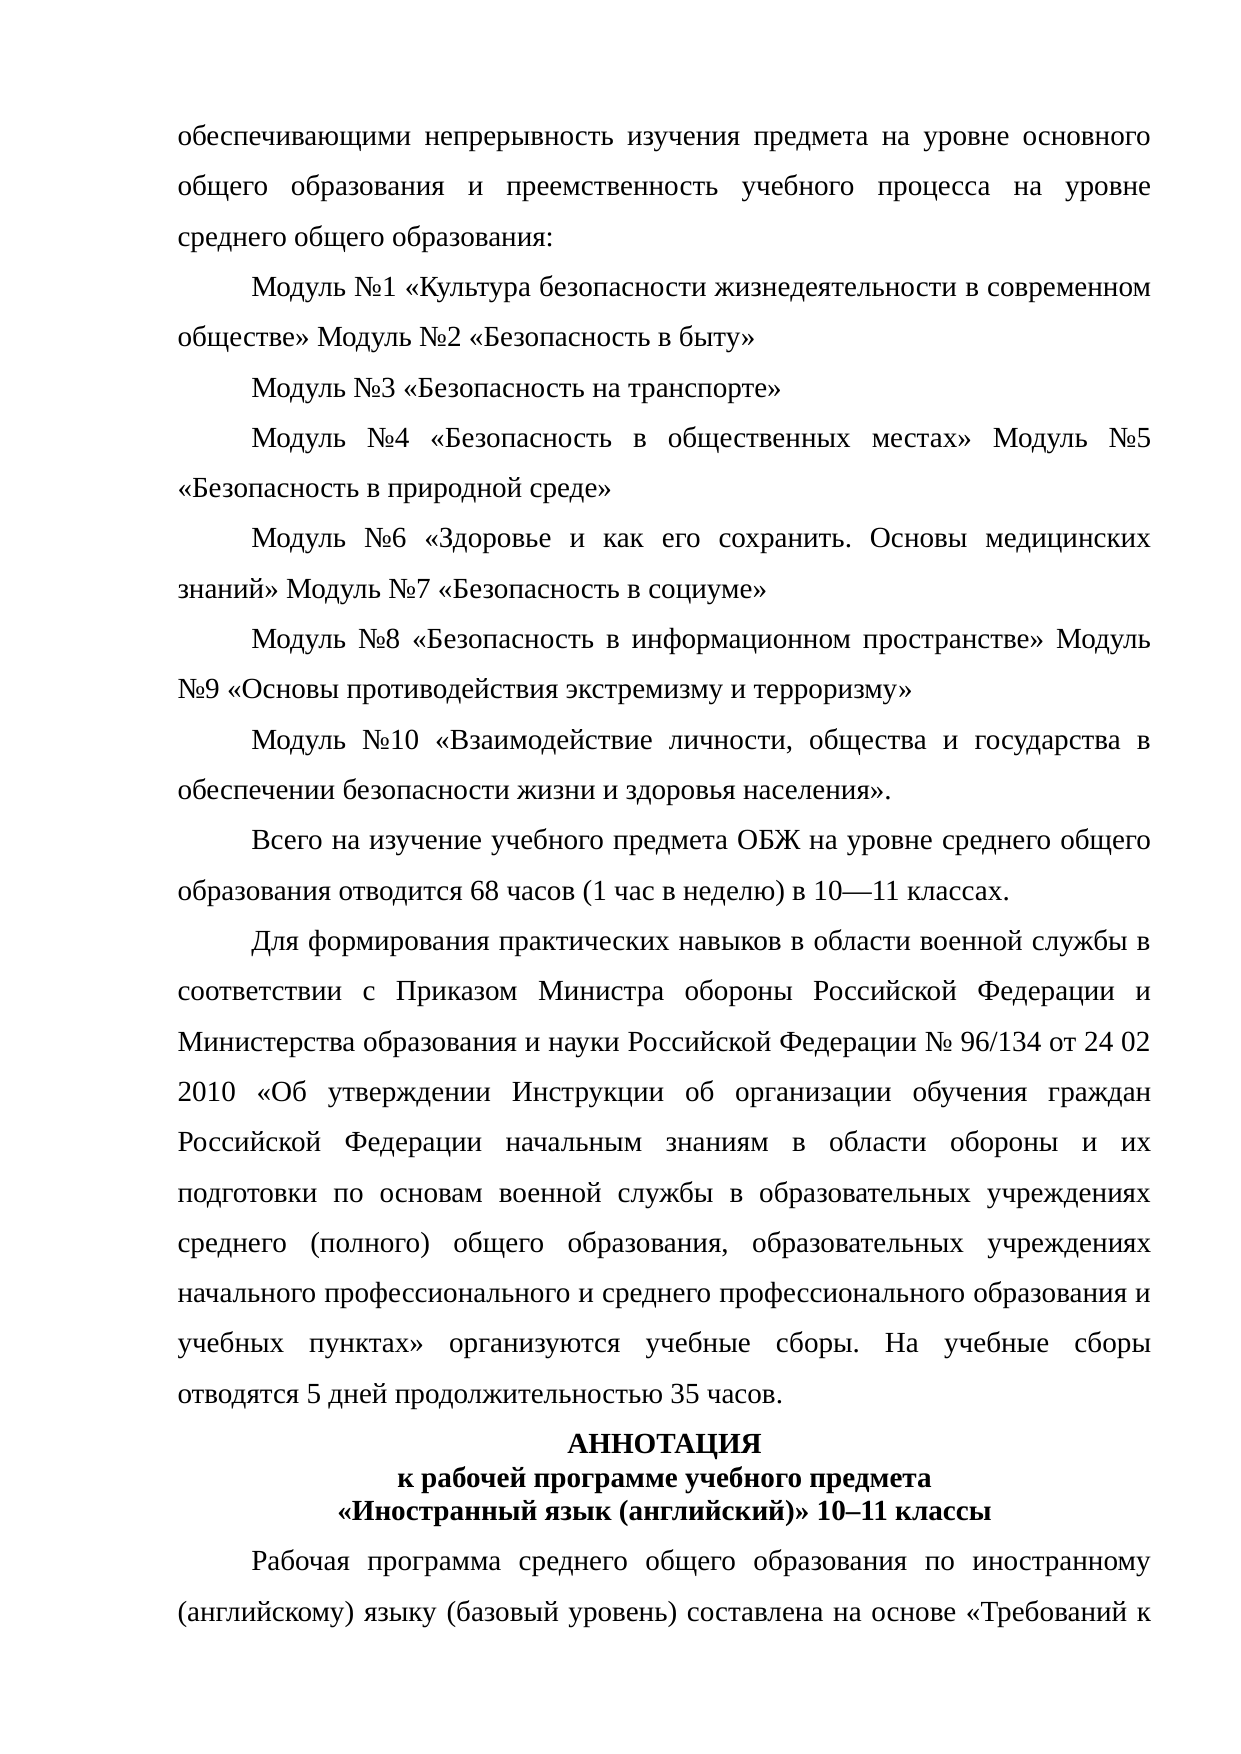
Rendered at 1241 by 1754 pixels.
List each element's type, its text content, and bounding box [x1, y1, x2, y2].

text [177, 1543, 1152, 1627]
text «Иностранный язык (английский)» 10–11 классы [177, 1493, 1152, 1527]
text Модуль №1 «Культура безопасности жизнедеятельности в современном обществе» Модуль №2 «Безопасность в быту» [177, 269, 1152, 353]
text Всего на изучение учебного предмета ОБЖ на уровне среднего общего образования отводится 68 часов (1 час в неделю) в 10—11 классах. [177, 822, 1152, 906]
text Для формирования практических навыков в области военной службы в соответствии с Приказом Министра обороны Российской Федерации и Министерства образования и науки Российской Федерации № 96/134 от 24 02 2010 «Об утверждении Инструкции об организации обучения граждан Российской Федерации начальным знаниям в области обороны и их подготовки по основам военной службы в образовательных учреждениях среднего (полного) общего образования, образовательных учреждениях начального профессионального и среднего профессионального образования и учебных пунктах» организуются учебные сборы. На учебные сборы отводятся 5 дней продолжительностью 35 часов. [177, 923, 1152, 1409]
text Модуль №10 «Взаимодействие личности, общества и государства в обеспечении безопасности жизни и здоровья населения». [177, 722, 1152, 806]
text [177, 118, 1152, 252]
text Модуль №4 «Безопасность в общественных местах» Модуль №5 «Безопасность в природной среде» [177, 420, 1152, 504]
text Модуль №8 «Безопасность в информационном пространстве» Модуль №9 «Основы противодействия экстремизму и терроризму» [177, 621, 1152, 705]
text Модуль №6 «Здоровье и как его сохранить. Основы медицинских знаний» Модуль №7 «Безопасность в социуме» [177, 521, 1152, 604]
text АННОТАЦИЯ [177, 1426, 1152, 1460]
text к рабочей программе учебного предмета [177, 1460, 1152, 1493]
text Модуль №3 «Безопасность на транспорте» [177, 370, 1152, 403]
